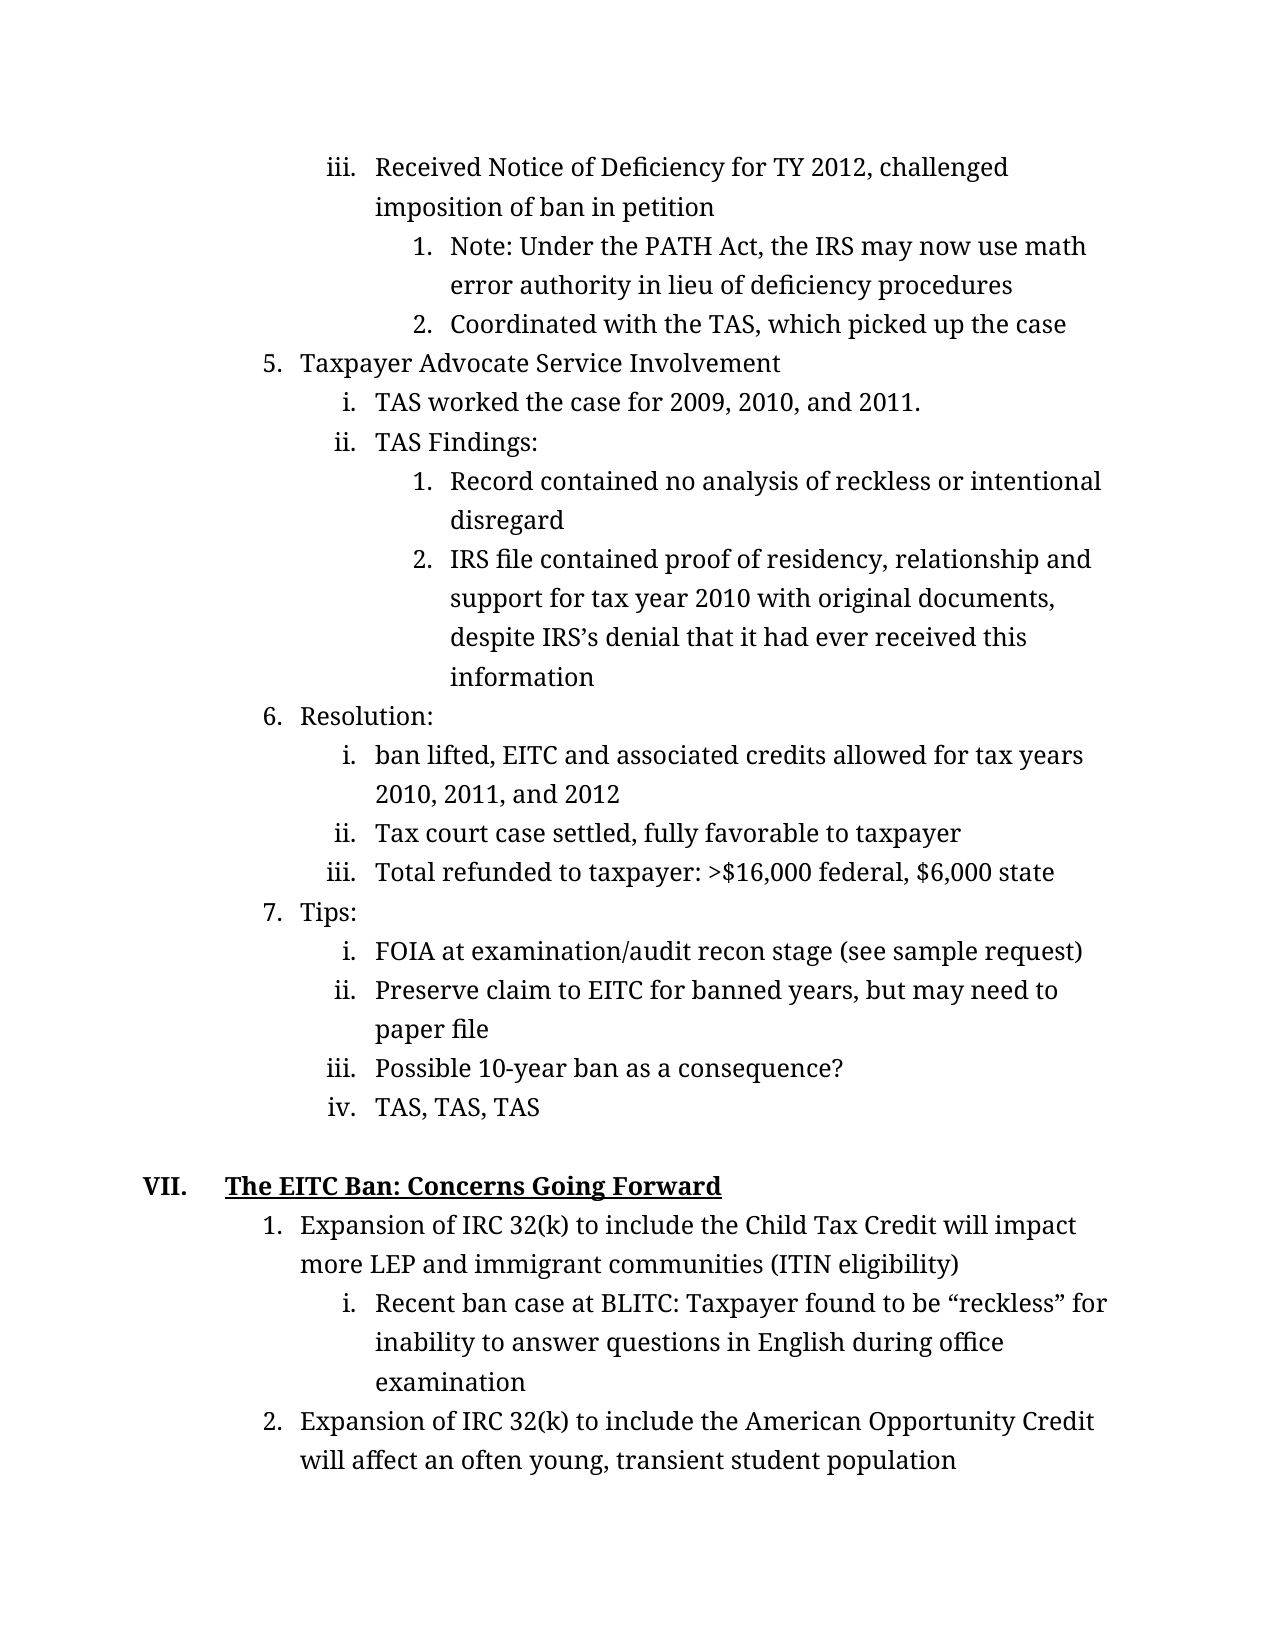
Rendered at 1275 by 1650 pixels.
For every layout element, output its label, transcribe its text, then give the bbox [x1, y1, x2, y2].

list Taxpayer Advocate Service Involvement [262, 346, 1125, 380]
list Coordinated with the TAS, which picked up the case [412, 307, 1125, 341]
list TAS, TAS, TAS [356, 1090, 1125, 1124]
list Possible 10-year ban as a consequence? [356, 1051, 1125, 1085]
list IRS file contained proof of residency, relationship and support for tax year 2010 with original documents, despite IRS’s denial that it had ever received this information [412, 542, 1125, 693]
list ban lifted, EITC and associated credits allowed for tax years 2010, 2011, and 2012 [356, 737, 1125, 811]
list Expansion of IRC 32(k) to include the Child Tax Credit will impact more LEP and immigrant communities (ITIN eligibility) [262, 1207, 1125, 1281]
list TAS worked the case for 2009, 2010, and 2011. [356, 385, 1125, 419]
list Record contained no analysis of reckless or intentional disregard [412, 463, 1125, 537]
list FOIA at examination/audit recon stage (see sample request) [356, 933, 1125, 967]
list TAS Findings: [356, 424, 1125, 458]
list Expansion of IRC 32(k) to include the American Opportunity Credit will affect an often young, transient student population [262, 1403, 1125, 1477]
list Received Notice of Deficiency for TY 2012, challenged imposition of ban in petition [356, 150, 1125, 223]
list Tips: [262, 894, 1125, 928]
list Tax court case settled, fully favorable to taxpayer [356, 816, 1125, 850]
list Resolution: [262, 698, 1125, 732]
list Preserve claim to EITC for banned years, but may need to paper file [356, 972, 1125, 1046]
list Total refunded to taxpayer: >$16,000 federal, $6,000 state [356, 855, 1125, 889]
list Note: Under the PATH Act, the IRS may now use math error authority in lieu of deficiency procedures [412, 228, 1125, 302]
list Recent ban case at BLITC: Taxpayer found to be “reckless” for inability to answer questions in English during office examination [356, 1286, 1125, 1398]
subtitle The EITC Ban: Concerns Going Forward [187, 1168, 1125, 1202]
